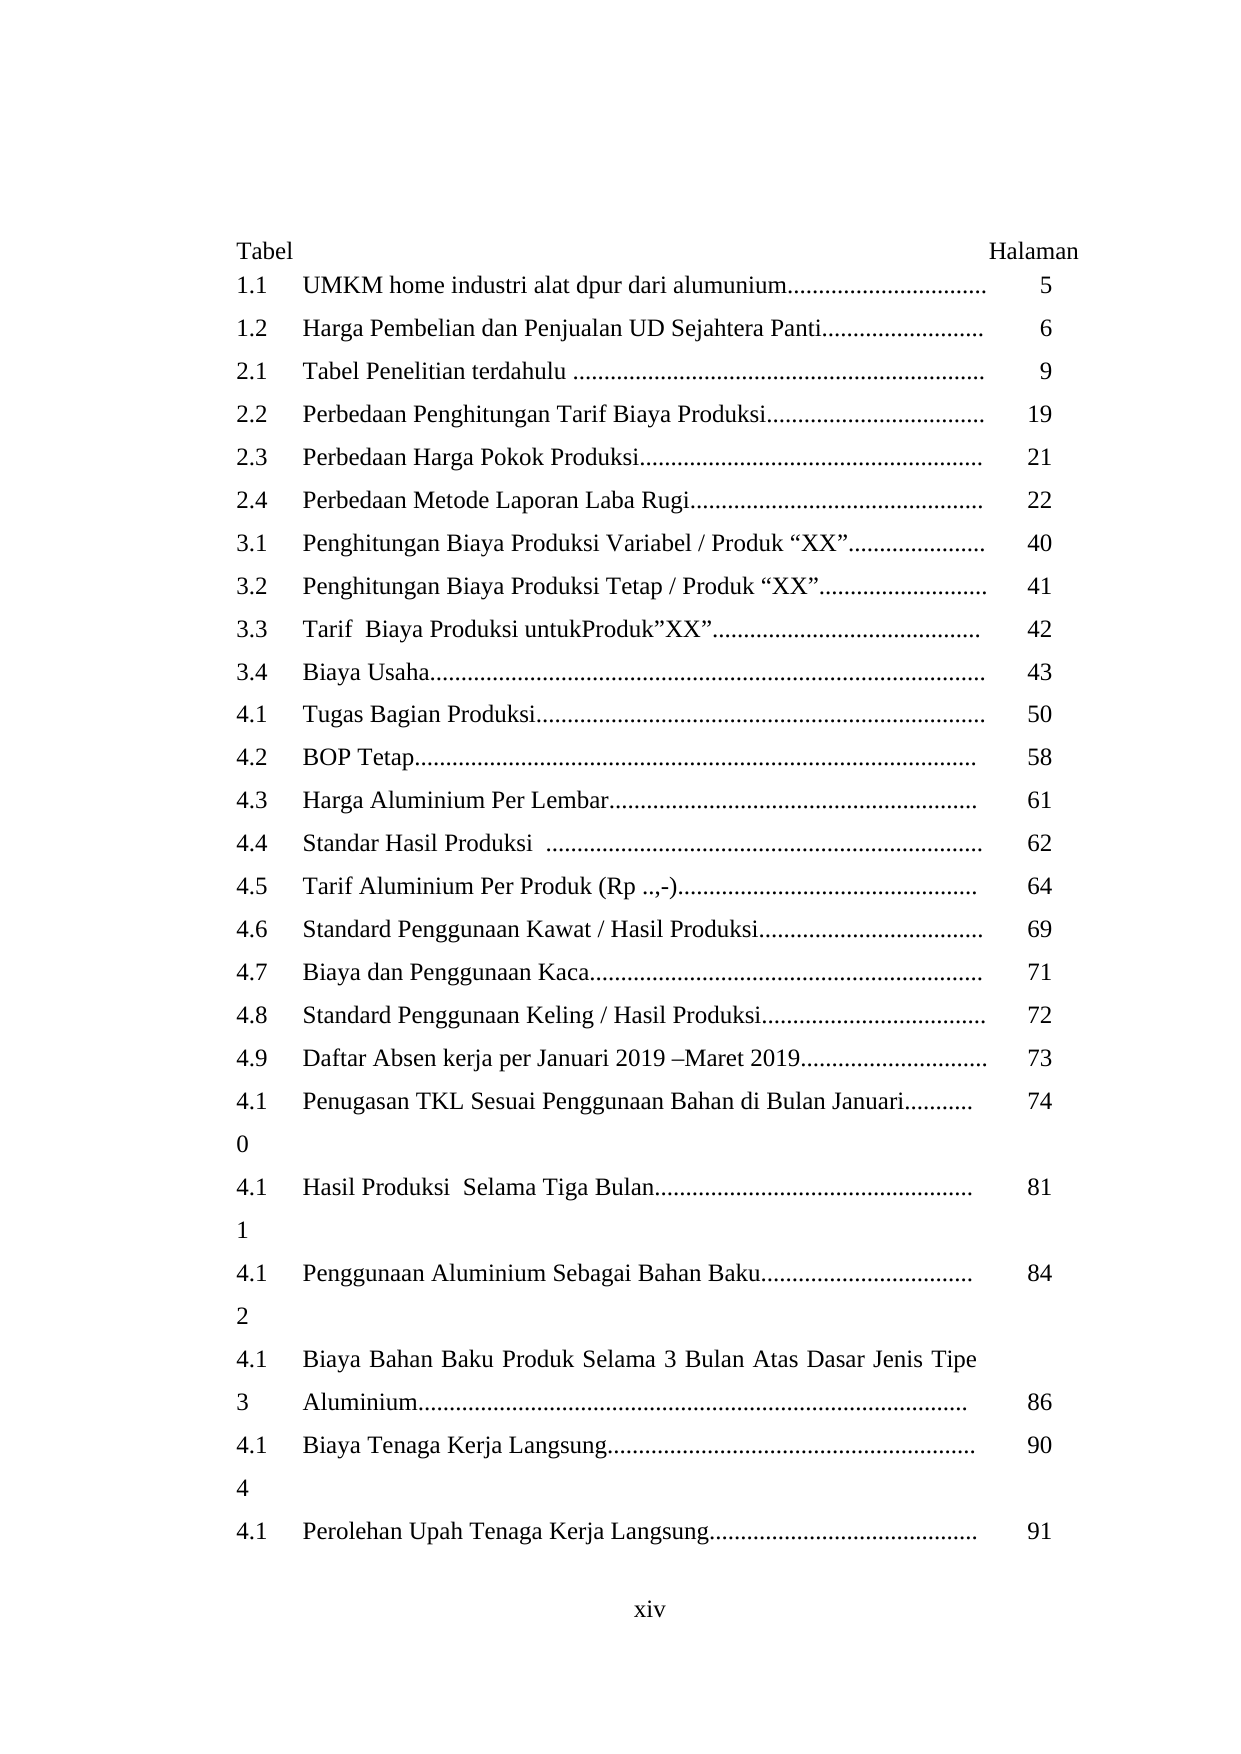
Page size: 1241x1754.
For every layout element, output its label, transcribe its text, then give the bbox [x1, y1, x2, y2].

table_header 1.1 [226, 270, 291, 312]
table_cell 41 [1000, 571, 1063, 613]
table_cell Tugas Bagian Produksi........................................................................ [292, 700, 999, 741]
table_cell 6 [1000, 313, 1063, 355]
table_cell 90 [990, 1430, 1063, 1515]
table_cell 21 [1000, 442, 1063, 484]
table_cell 4.3 [226, 785, 291, 827]
table_header UMKM home industri alat dpur dari alumunium................................ [292, 270, 999, 312]
table_cell Biaya Bahan Baku Produk Selama 3 Bulan Atas Dasar Jenis Tipe Aluminium........................................................................................ [292, 1344, 989, 1429]
table_cell 4.15 [226, 1516, 291, 1558]
table_cell Penggunaan Aluminium Sebagai Bahan Baku.................................. [292, 1258, 989, 1343]
table_cell 4.2 [226, 743, 291, 784]
table_cell 19 [1000, 399, 1063, 441]
table_cell 4.9 [226, 1043, 291, 1085]
table_cell Biaya Tenaga Kerja Langsung........................................................... [292, 1430, 989, 1515]
table_cell 3.4 [226, 657, 291, 698]
table_cell 1.2 [226, 313, 291, 355]
table_header 5 [1000, 270, 1063, 312]
table_cell 84 [990, 1258, 1063, 1343]
table_cell 61 [1000, 785, 1063, 827]
table_cell Standard Penggunaan Kawat / Hasil Produksi.................................... [292, 914, 999, 956]
table_cell Penghitungan Biaya Produksi Tetap / Produk “XX”........................... [292, 571, 999, 613]
table_cell 71 [1000, 957, 1063, 999]
table_cell 4.13 [226, 1344, 291, 1429]
table_cell 86 [990, 1344, 1063, 1429]
table_cell Perbedaan Metode Laporan Laba Rugi............................................... [292, 485, 999, 527]
table_cell 2.1 [226, 356, 291, 398]
table_cell 2.2 [226, 399, 291, 441]
table_cell 2.4 [226, 485, 291, 527]
table_cell Perbedaan Penghitungan Tarif Biaya Produksi................................... [292, 399, 999, 441]
table_cell Tabel Penelitian terdahulu .................................................................. [292, 356, 999, 398]
table_cell Biaya Usaha......................................................................................... [292, 657, 999, 698]
table_cell 4.11 [226, 1172, 291, 1257]
table_cell 72 [1000, 1000, 1063, 1042]
table_cell Harga Pembelian dan Penjualan UD Sejahtera Panti.......................... [292, 313, 999, 355]
table_cell Hasil Produksi Selama Tiga Bulan................................................... [292, 1172, 989, 1257]
table_cell 2.3 [226, 442, 291, 484]
table_cell 3.2 [226, 571, 291, 613]
table_cell 4.4 [226, 828, 291, 870]
table_cell Biaya dan Penggunaan Kaca............................................................... [292, 957, 999, 999]
table_cell 4.14 [226, 1430, 291, 1515]
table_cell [292, 1516, 989, 1558]
table_cell 22 [1000, 485, 1063, 527]
table_cell 73 [1000, 1043, 1063, 1085]
table_cell 91 [990, 1516, 1063, 1558]
table_cell 50 [1000, 700, 1063, 741]
table_cell 58 [1000, 743, 1063, 784]
table_cell 69 [1000, 914, 1063, 956]
table_cell 3.3 [226, 614, 291, 656]
table_cell 74 [990, 1086, 1063, 1171]
table_cell 4.7 [226, 957, 291, 999]
table_cell Standard Penggunaan Keling / Hasil Produksi.................................... [292, 1000, 999, 1042]
table_cell 62 [1000, 828, 1063, 870]
table_cell 81 [990, 1172, 1063, 1257]
text Tabel Halaman [236, 236, 1063, 265]
table_cell 4.6 [226, 914, 291, 956]
table_cell 4.5 [226, 871, 291, 913]
table_cell 42 [1000, 614, 1063, 656]
table_cell Perbedaan Harga Pokok Produksi....................................................... [292, 442, 999, 484]
table_cell 9 [1000, 356, 1063, 398]
table_cell Daftar Absen kerja per Januari 2019 –Maret 2019.............................. [292, 1043, 999, 1085]
table_cell 64 [1000, 871, 1063, 913]
table_cell 4.8 [226, 1000, 291, 1042]
table_cell 4.10 [226, 1086, 291, 1171]
table_cell Penugasan TKL Sesuai Penggunaan Bahan di Bulan Januari........... [292, 1086, 989, 1171]
table_cell 40 [1000, 528, 1063, 570]
table_cell Penghitungan Biaya Produksi Variabel / Produk “XX”...................... [292, 528, 999, 570]
table_cell 4.12 [226, 1258, 291, 1343]
table_cell 43 [1000, 657, 1063, 698]
table_cell 4.1 [226, 700, 291, 741]
table_cell Standar Hasil Produksi ...................................................................... [292, 828, 999, 870]
table_cell 3.1 [226, 528, 291, 570]
table_cell Tarif Aluminium Per Produk (Rp ..,-)................................................ [292, 871, 999, 913]
table_cell Tarif Biaya Produksi untukProduk”XX”........................................... [292, 614, 999, 656]
table_cell BOP Tetap.......................................................................................... [292, 743, 999, 784]
table_cell Harga Aluminium Per Lembar........................................................... [292, 785, 999, 827]
